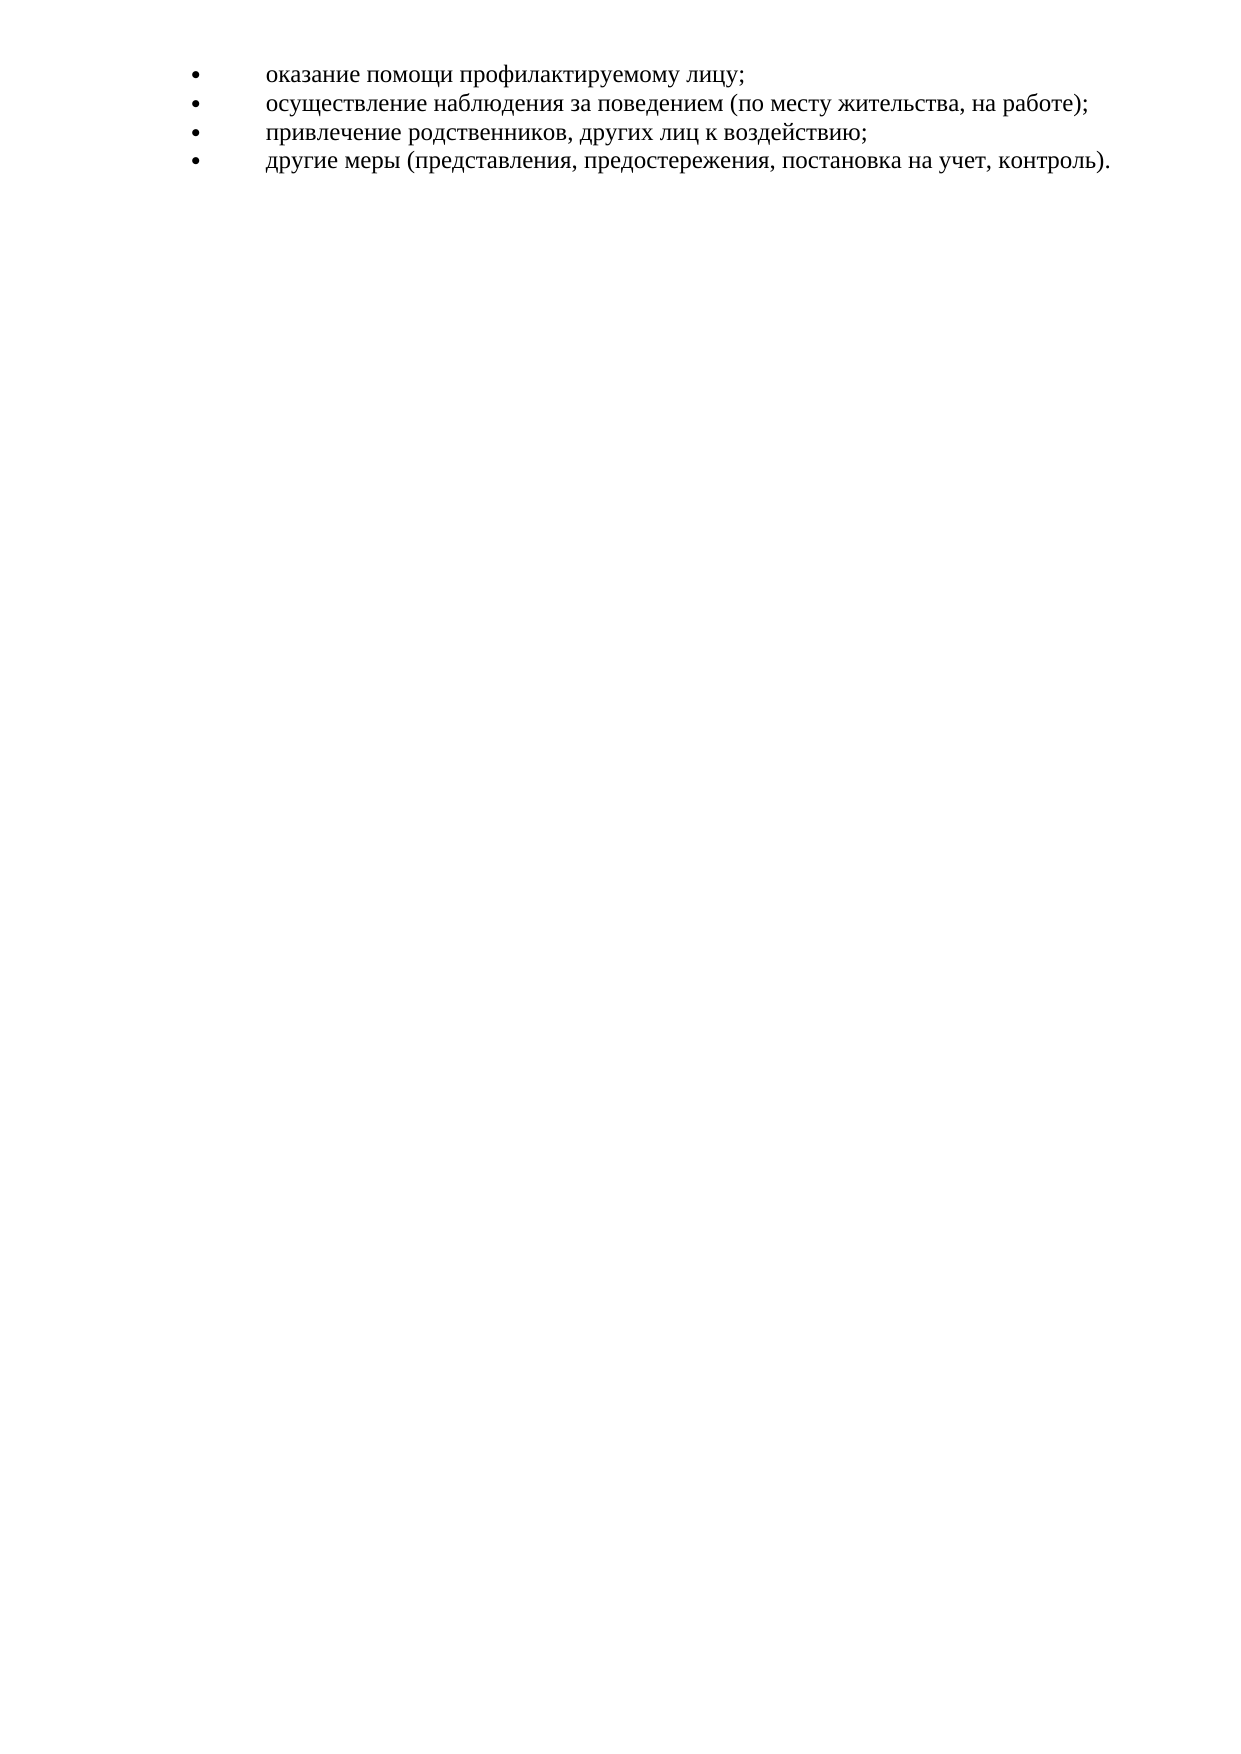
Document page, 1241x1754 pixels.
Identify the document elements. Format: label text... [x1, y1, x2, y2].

list оказание помощи профилактируемому лицу; [118, 59, 1181, 88]
list другие меры (представления, предостережения, постановка на учет, контроль). [118, 145, 1181, 174]
list осуществление наблюдения за поведением (по месту жительства, на работе); [118, 88, 1181, 117]
list привлечение родственников, других лиц к воздействию; [118, 117, 1181, 145]
